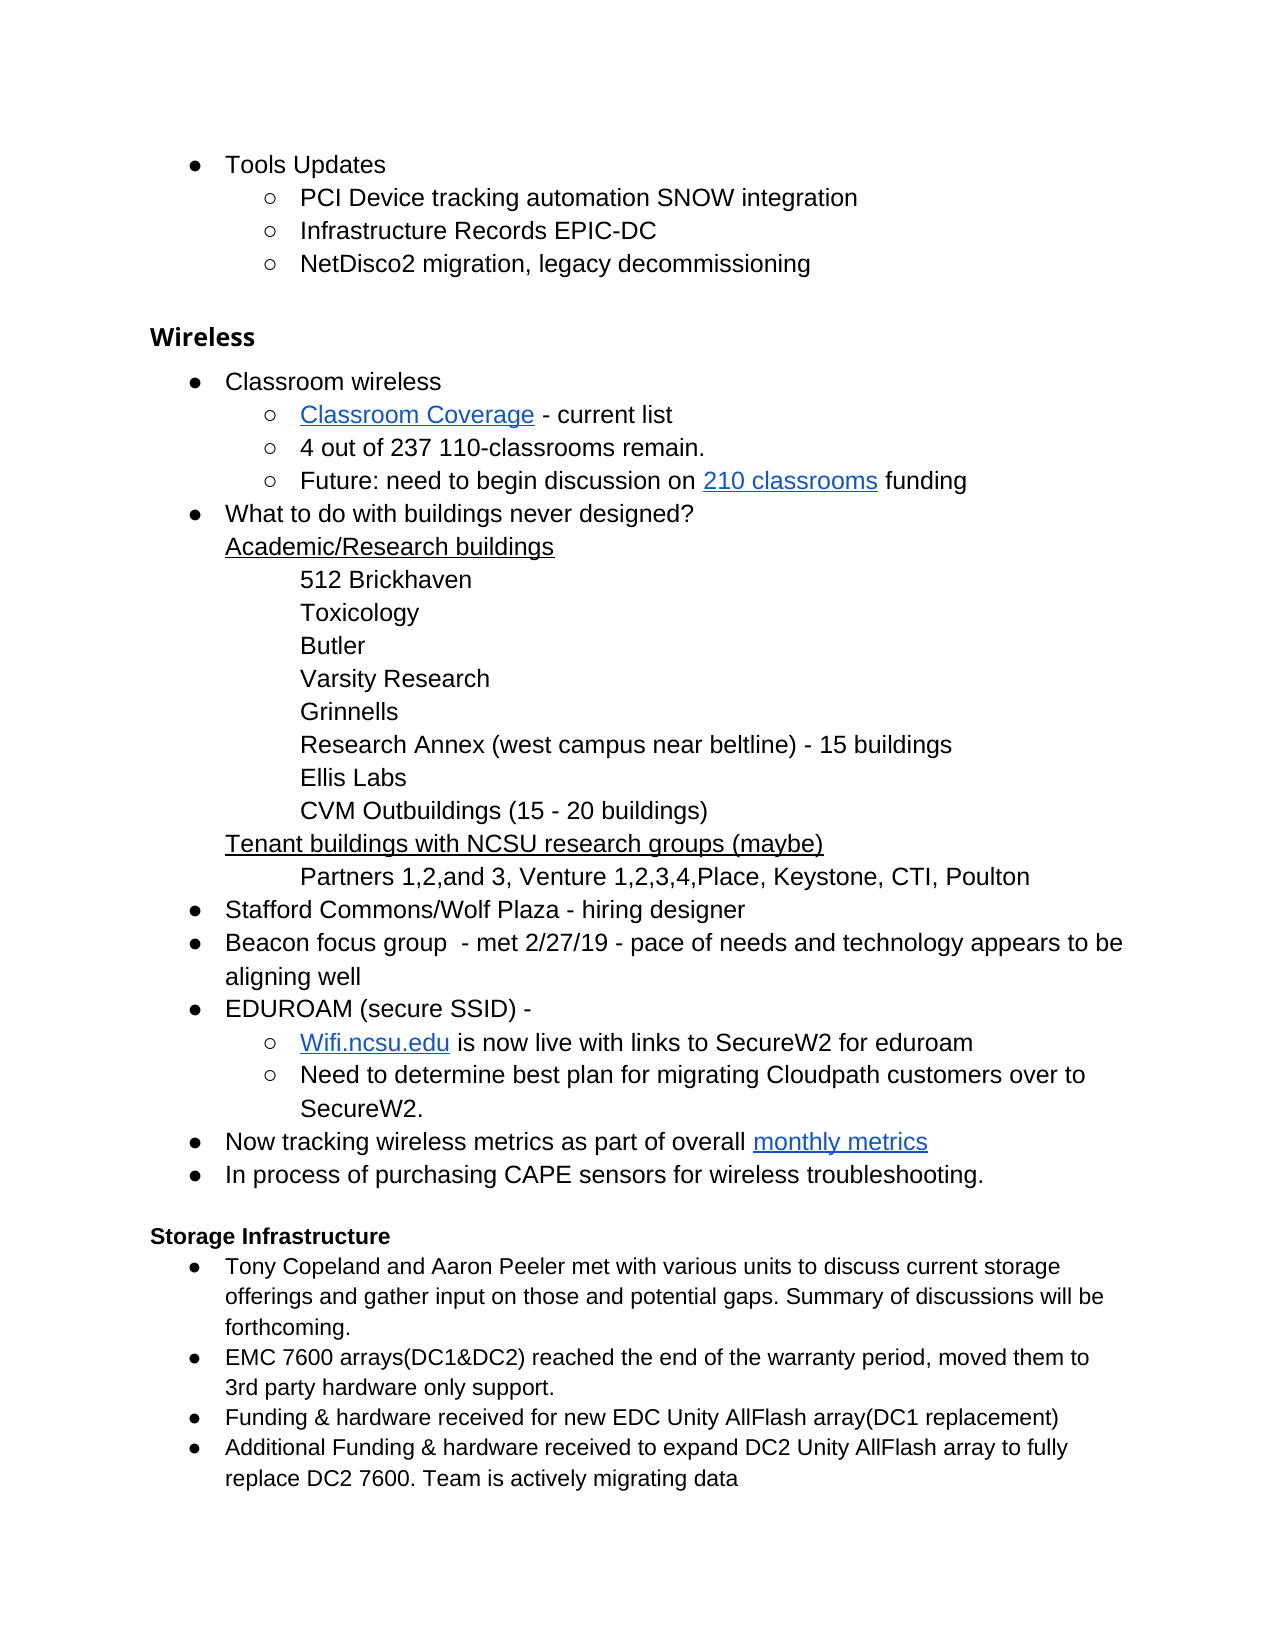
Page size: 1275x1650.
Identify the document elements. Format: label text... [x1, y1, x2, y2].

list EMC 7600 arrays(DC1&DC2) reached the end of the warranty period, moved them to 3rd party hardware only support. [187, 1344, 1125, 1400]
text Ellis Labs [300, 763, 1125, 792]
list Classroom Coverage - current list [262, 400, 1125, 429]
text Grinnells [300, 697, 1125, 726]
list In process of purchasing CAPE sensors for wireless troubleshooting. [187, 1159, 1125, 1188]
list PCI Device tracking automation SNOW integration [262, 183, 1125, 212]
text Research Annex (west campus near beltline) - 15 buildings [300, 730, 1125, 759]
text Storage Infrastructure [150, 1223, 1125, 1249]
list Classroom wireless [187, 367, 1125, 396]
list Tools Updates [187, 150, 1125, 179]
text Toxicology [300, 598, 1125, 627]
text 512 Brickhaven [300, 565, 1125, 594]
list Wifi.ncsu.edu is now live with links to SecureW2 for eduroam [262, 1027, 1125, 1056]
text CVM Outbuildings (15 - 20 buildings) [300, 796, 1125, 825]
list What to do with buildings never designed? [187, 499, 1125, 528]
list 4 out of 237 110-classrooms remain. [262, 433, 1125, 462]
text Tenant buildings with NCSU research groups (maybe) [225, 829, 1125, 858]
list Now tracking wireless metrics as part of overall monthly metrics [187, 1127, 1125, 1155]
list Tony Copeland and Aaron Peeler met with various units to discuss current storage offerings and gather input on those and potential gaps. Summary of discussions will be forthcoming. [187, 1253, 1125, 1340]
list Beacon focus group - met 2/27/19 - pace of needs and technology appears to be aligning well [187, 928, 1125, 990]
subtitle Wireless [150, 319, 1125, 354]
list Need to determine best plan for migrating Cloudpath customers over to SecureW2. [262, 1061, 1125, 1122]
list NetDisco2 migration, legacy decommissioning [262, 249, 1125, 278]
list Infrastructure Records EPIC-DC [262, 216, 1125, 245]
list Future: need to begin discussion on 210 classrooms funding [262, 466, 1125, 495]
list Stafford Commons/Wolf Plaza - hiring designer [187, 895, 1125, 924]
text Butler [300, 631, 1125, 660]
list Additional Funding & hardware received to expand DC2 Unity AllFlash array to fully replace DC2 7600. Team is actively migrating data [187, 1434, 1125, 1491]
list Funding & hardware received for new EDC Unity AllFlash array(DC1 replacement) [187, 1404, 1125, 1430]
text Partners 1,2,and 3, Venture 1,2,3,4,Place, Keystone, CTI, Poulton [300, 862, 1125, 891]
text Varsity Research [300, 664, 1125, 693]
list EDUROAM (secure SSID) - [187, 994, 1125, 1023]
text Academic/Research buildings [225, 532, 1125, 561]
